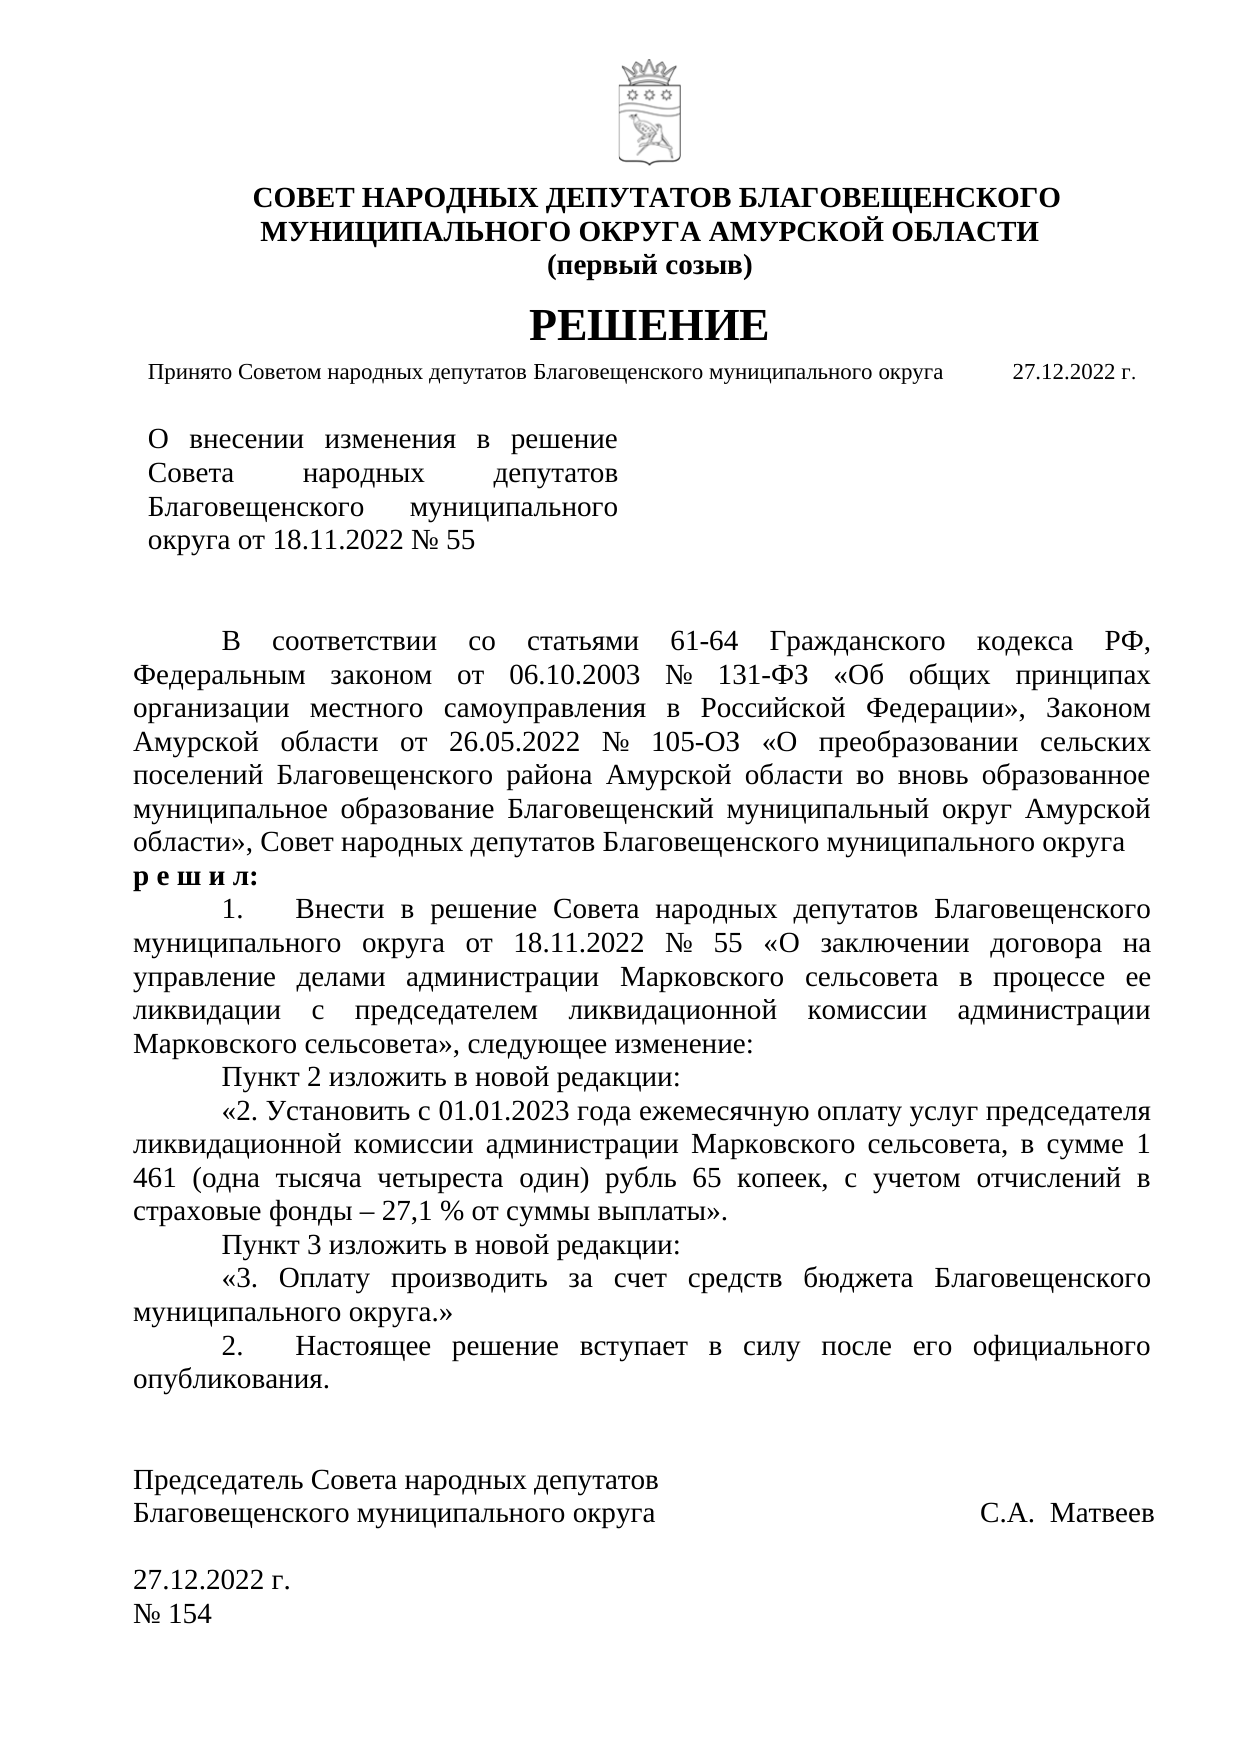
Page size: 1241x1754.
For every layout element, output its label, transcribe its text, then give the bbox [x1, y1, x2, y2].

list Внести в решение Совета народных депутатов Благовещенского муниципального округа от 18.11.2022 № 55 «О заключении договора на управление делами администрации Марковского сельсовета в процессе ее ликвидации с председателем ликвидационной комиссии администрации Марковского сельсовета», следующее изменение: [133, 892, 1152, 1059]
list Настоящее решение вступает в силу после его официального опубликования. [133, 1328, 1152, 1395]
text «3. Оплату производить за счет средств бюджета Благовещенского муниципального округа.» [133, 1261, 1152, 1328]
text В соответствии со статьями 61-64 Гражданского кодекса РФ, Федеральным законом от 06.10.2003 № 131-ФЗ «Об общих принципах организации местного самоуправления в Российской Федерации», Законом Амурской области от 26.05.2022 № 105-ОЗ «О преобразовании сельских поселений Благовещенского района Амурской области во вновь образованное муниципальное образование Благовещенский муниципальный округ Амурской области», Совет народных депутатов Благовещенского муниципального округа [133, 623, 1152, 858]
text (первый созыв) [148, 247, 1152, 281]
text 27.12.2022 г. [133, 1562, 1152, 1596]
text «2. Установить с 01.01.2023 года ежемесячную оплату услуг председателя ликвидационной комиссии администрации Марковского сельсовета, в сумме 1 461 (одна тысяча четыреста один) рубль 65 копеек, с учетом отчислений в страховые фонды – 27,1 % от суммы выплаты». [133, 1093, 1152, 1227]
text № 154 [133, 1596, 1152, 1629]
text Принято Советом народных депутатов Благовещенского муниципального округа 27.12.2022 г. [148, 358, 1152, 385]
text О внесении изменения в решение Совета народных депутатов Благовещенского муниципального округа от 18.11.2022 № 55 [148, 422, 618, 556]
picture [618, 59, 681, 166]
text РЕШЕНИЕ [148, 298, 1152, 351]
text СОВЕТ НАРОДНЫХ ДЕПУТАТОВ БЛАГОВЕЩЕНСКОГО МУНИЦИПАЛЬНОГО ОКРУГА АМУРСКОЙ ОБЛАСТИ [148, 180, 1152, 247]
text Благовещенского муниципального округа С.А. Матвеев [133, 1495, 1166, 1529]
text Председатель Совета народных депутатов [133, 1462, 1166, 1495]
text Пункт 3 изложить в новой редакции: [133, 1227, 1152, 1261]
text р е ш и л: [133, 858, 1152, 892]
text Пункт 2 изложить в новой редакции: [133, 1059, 1152, 1093]
